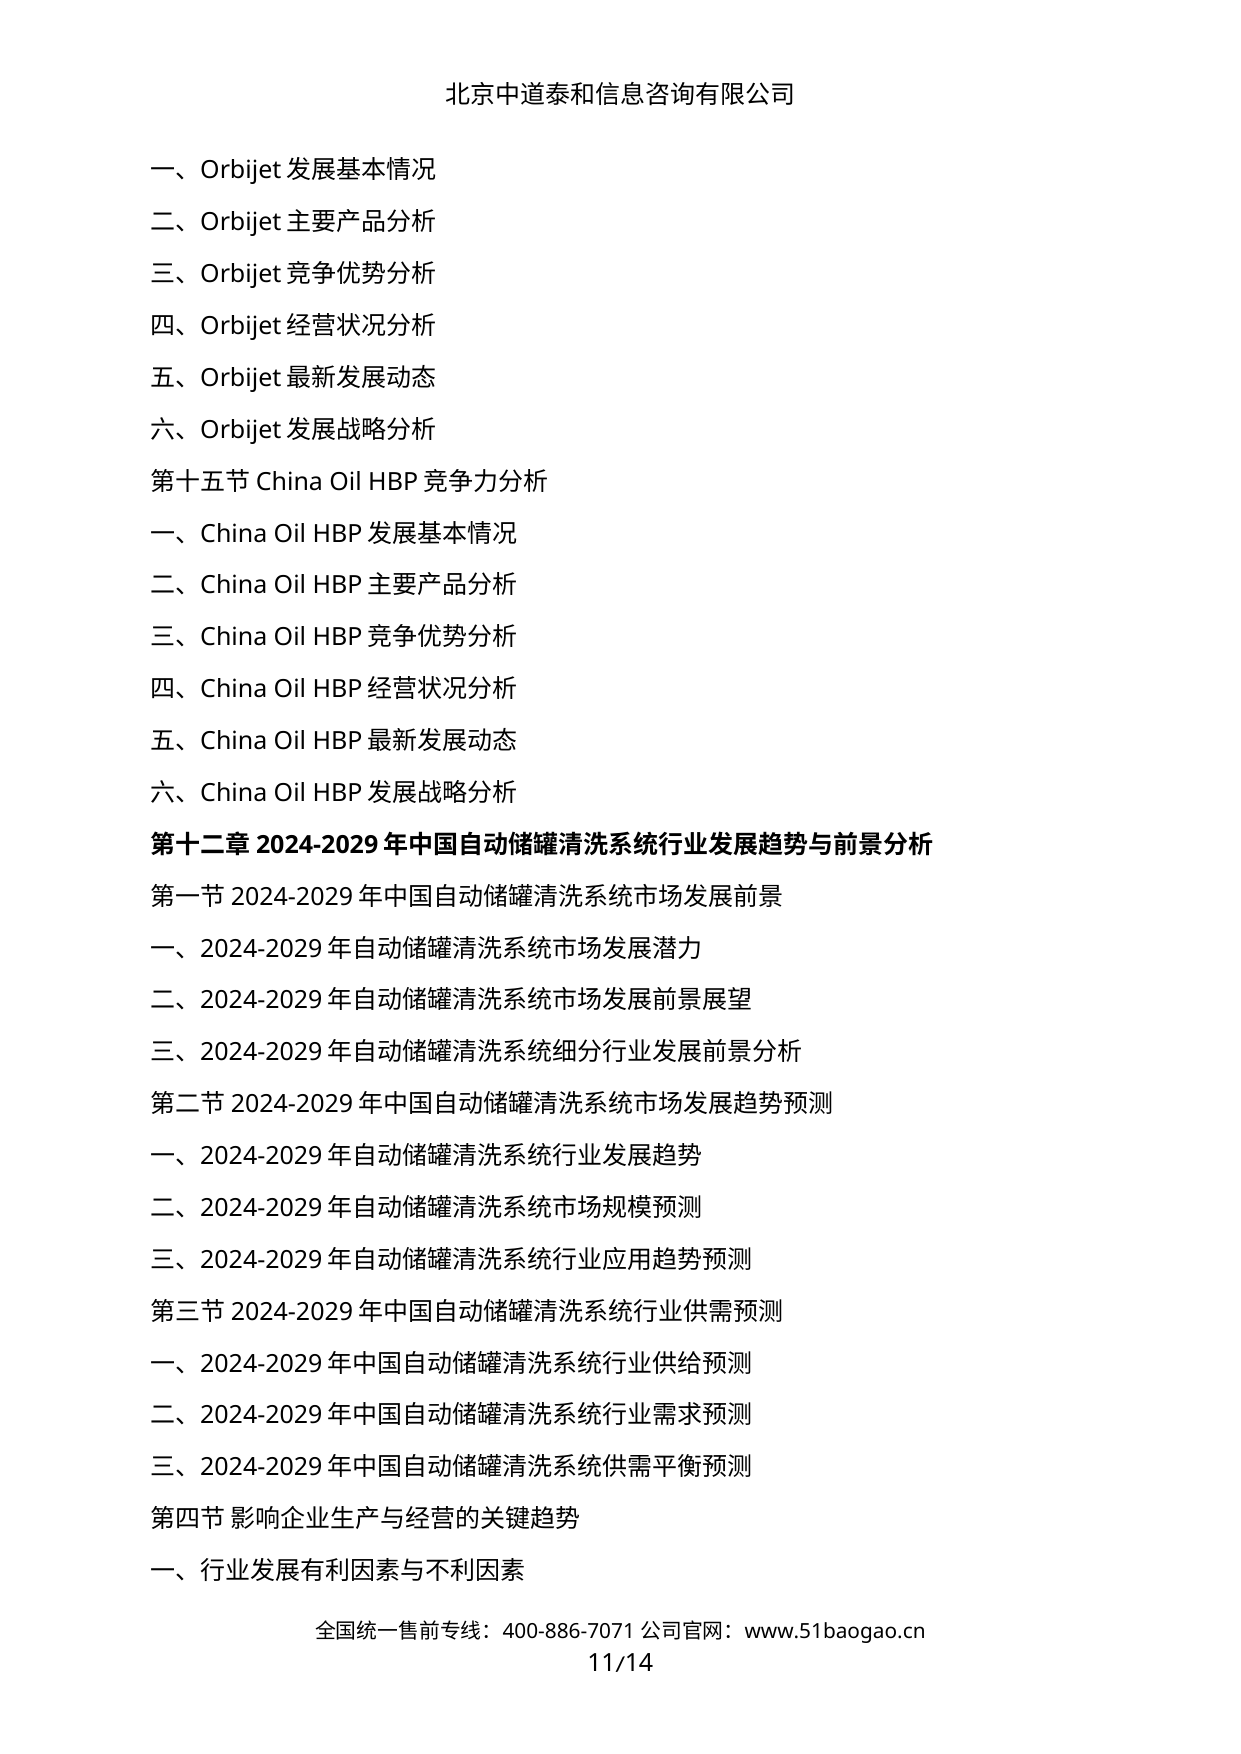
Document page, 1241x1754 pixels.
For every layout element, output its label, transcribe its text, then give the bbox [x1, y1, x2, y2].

text 二、Orbijet主要产品分析 [150, 202, 1090, 238]
text 第二节 2024-2029年中国自动储罐清洗系统市场发展趋势预测 [150, 1084, 1090, 1120]
text 二、2024-2029年中国自动储罐清洗系统行业需求预测 [150, 1395, 1090, 1431]
text 二、China Oil HBP主要产品分析 [150, 565, 1090, 601]
text 第十五节 China Oil HBP竞争力分析 [150, 461, 1090, 497]
text 一、2024-2029年自动储罐清洗系统市场发展潜力 [150, 928, 1090, 964]
text 四、Orbijet经营状况分析 [150, 306, 1090, 342]
text 一、2024-2029年中国自动储罐清洗系统行业供给预测 [150, 1343, 1090, 1379]
text 六、China Oil HBP发展战略分析 [150, 772, 1090, 809]
text 一、Orbijet发展基本情况 [150, 150, 1090, 186]
text 第三节 2024-2029年中国自动储罐清洗系统行业供需预测 [150, 1291, 1090, 1327]
text 三、Orbijet竞争优势分析 [150, 254, 1090, 290]
text 五、China Oil HBP最新发展动态 [150, 721, 1090, 757]
text 第十二章 2024-2029年中国自动储罐清洗系统行业发展趋势与前景分析 [150, 824, 1090, 861]
text 二、2024-2029年自动储罐清洗系统市场规模预测 [150, 1187, 1090, 1224]
text 第一节 2024-2029年中国自动储罐清洗系统市场发展前景 [150, 876, 1090, 912]
text 三、2024-2029年自动储罐清洗系统细分行业发展前景分析 [150, 1032, 1090, 1068]
text 二、2024-2029年自动储罐清洗系统市场发展前景展望 [150, 980, 1090, 1016]
text 三、China Oil HBP竞争优势分析 [150, 617, 1090, 653]
text 一、China Oil HBP发展基本情况 [150, 513, 1090, 549]
text 第四节 影响企业生产与经营的关键趋势 [150, 1499, 1090, 1535]
text 三、2024-2029年自动储罐清洗系统行业应用趋势预测 [150, 1239, 1090, 1276]
text 一、2024-2029年自动储罐清洗系统行业发展趋势 [150, 1136, 1090, 1172]
text 六、Orbijet发展战略分析 [150, 409, 1090, 446]
text 三、2024-2029年中国自动储罐清洗系统供需平衡预测 [150, 1447, 1090, 1483]
text 五、Orbijet最新发展动态 [150, 357, 1090, 394]
text 一、行业发展有利因素与不利因素 [150, 1551, 1090, 1587]
text 四、China Oil HBP经营状况分析 [150, 669, 1090, 705]
